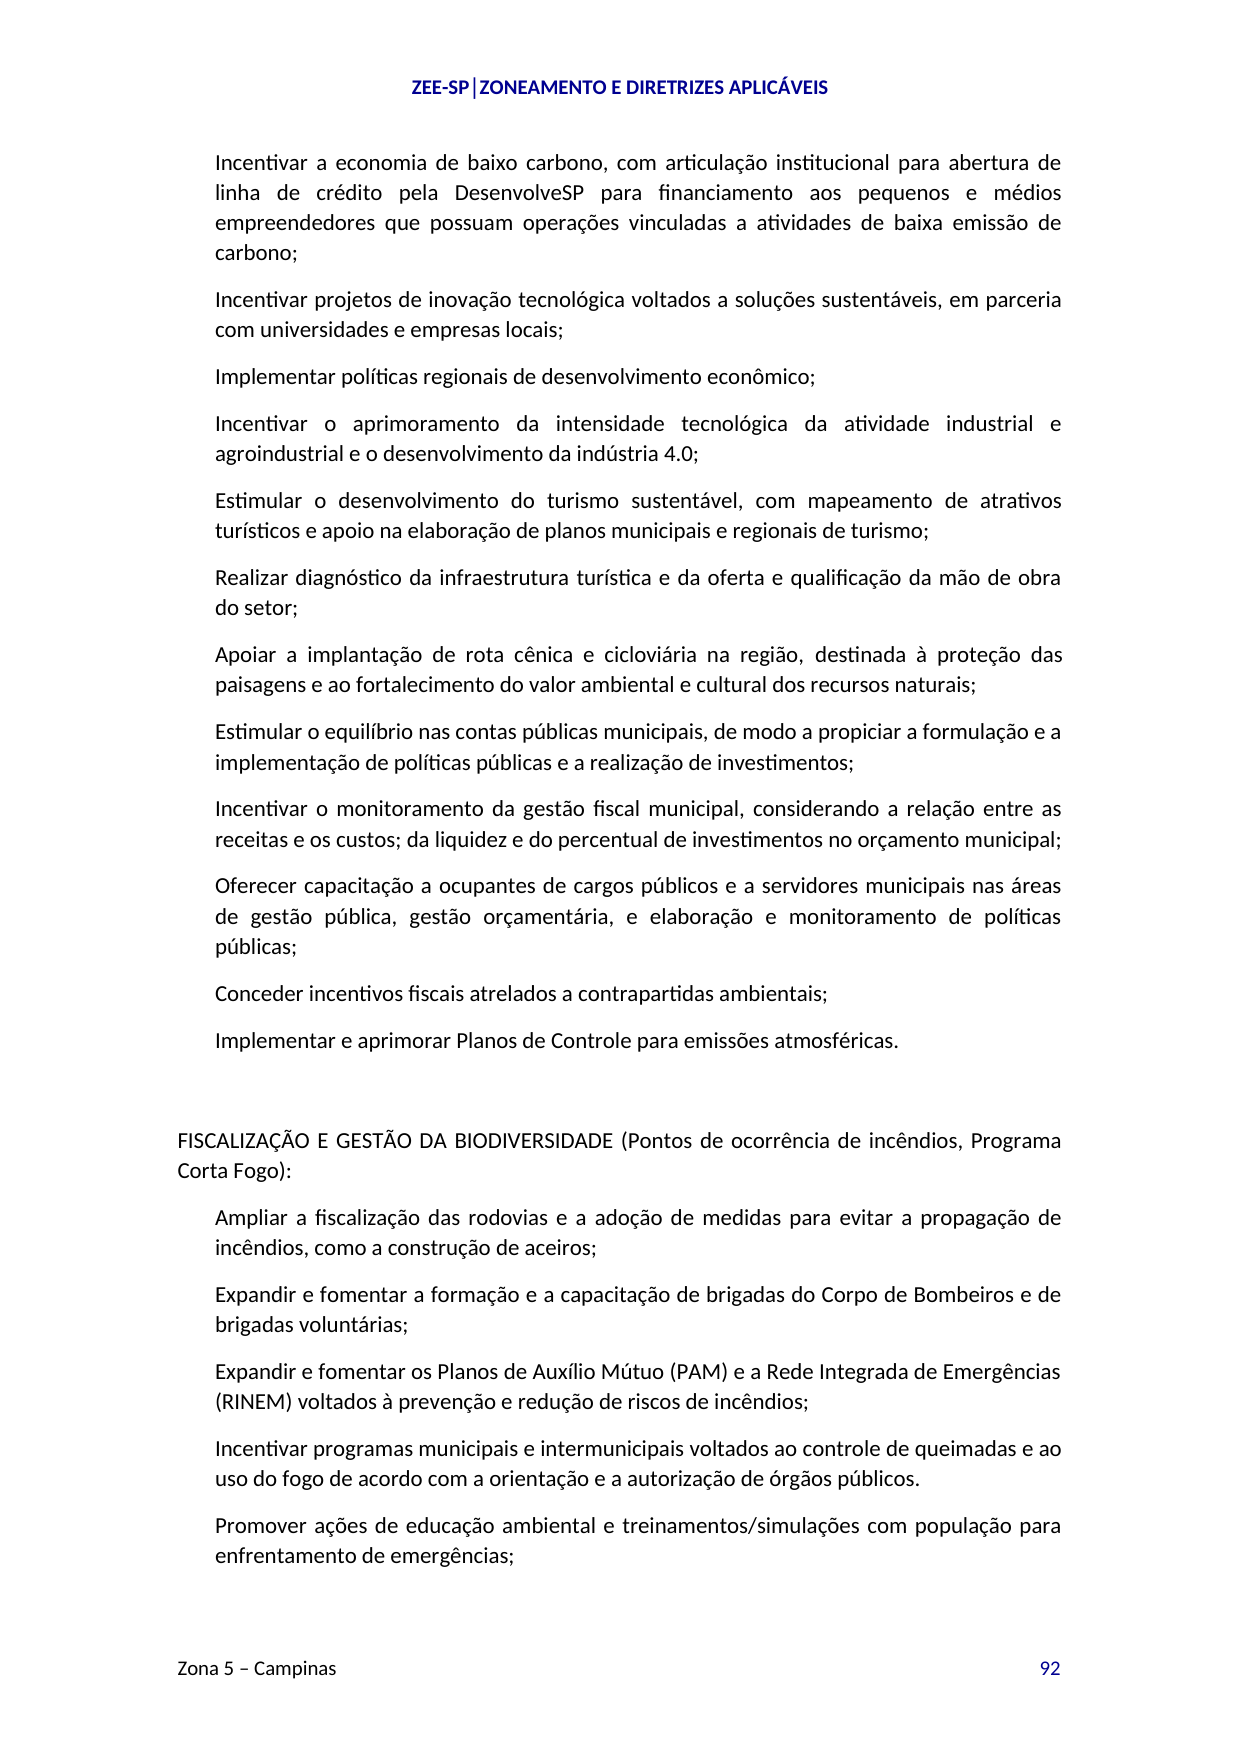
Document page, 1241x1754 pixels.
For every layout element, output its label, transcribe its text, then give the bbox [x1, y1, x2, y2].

text Ampliar a fiscalização das rodovias e a adoção de medidas para evitar a propagação de incêndios, como a construção de aceiros; [215, 1203, 1063, 1261]
text Apoiar a implantação de rota cênica e cicloviária na região, destinada à proteção das paisagens e ao fortalecimento do valor ambiental e cultural dos recursos naturais; [215, 640, 1063, 699]
text Incentivar o aprimoramento da intensidade tecnológica da atividade industrial e agroindustrial e o desenvolvimento da indústria 4.0; [215, 409, 1063, 467]
text Expandir e fomentar a formação e a capacitação de brigadas do Corpo de Bombeiros e de brigadas voluntárias; [215, 1280, 1063, 1338]
text Conceder incentivos fiscais atrelados a contrapartidas ambientais; [215, 979, 1063, 1007]
text FISCALIZAÇÃO E GESTÃO DA BIODIVERSIDADE (Pontos de ocorrência de incêndios, Programa Corta Fogo): [177, 1126, 1063, 1184]
text Incentivar programas municipais e intermunicipais voltados ao controle de queimadas e ao uso do fogo de acordo com a orientação e a autorização de órgãos públicos. [215, 1434, 1063, 1492]
text Promover ações de educação ambiental e treinamentos/simulações com população para enfrentamento de emergências; [215, 1511, 1063, 1569]
text Realizar diagnóstico da infraestrutura turística e da oferta e qualificação da mão de obra do setor; [215, 563, 1063, 622]
text Incentivar projetos de inovação tecnológica voltados a soluções sustentáveis, em parceria com universidades e empresas locais; [215, 285, 1063, 343]
text Incentivar o monitoramento da gestão fiscal municipal, considerando a relação entre as receitas e os custos; da liquidez e do percentual de investimentos no orçamento municipal; [215, 794, 1063, 853]
text Expandir e fomentar os Planos de Auxílio Mútuo (PAM) e a Rede Integrada de Emergências (RINEM) voltados à prevenção e redução de riscos de incêndios; [215, 1357, 1063, 1415]
text Estimular o equilíbrio nas contas públicas municipais, de modo a propiciar a formulação e a implementação de políticas públicas e a realização de investimentos; [215, 717, 1063, 776]
text Implementar e aprimorar Planos de Controle para emissões atmosféricas. [215, 1026, 1063, 1054]
text Implementar políticas regionais de desenvolvimento econômico; [215, 362, 1063, 390]
text Oferecer capacitação a ocupantes de cargos públicos e a servidores municipais nas áreas de gestão pública, gestão orçamentária, e elaboração e monitoramento de políticas públicas; [215, 872, 1063, 960]
text Incentivar a economia de baixo carbono, com articulação institucional para abertura de linha de crédito pela DesenvolveSP para financiamento aos pequenos e médios empreendedores que possuam operações vinculadas a atividades de baixa emissão de carbono; [215, 148, 1063, 266]
text Estimular o desenvolvimento do turismo sustentável, com mapeamento de atrativos turísticos e apoio na elaboração de planos municipais e regionais de turismo; [215, 486, 1063, 544]
